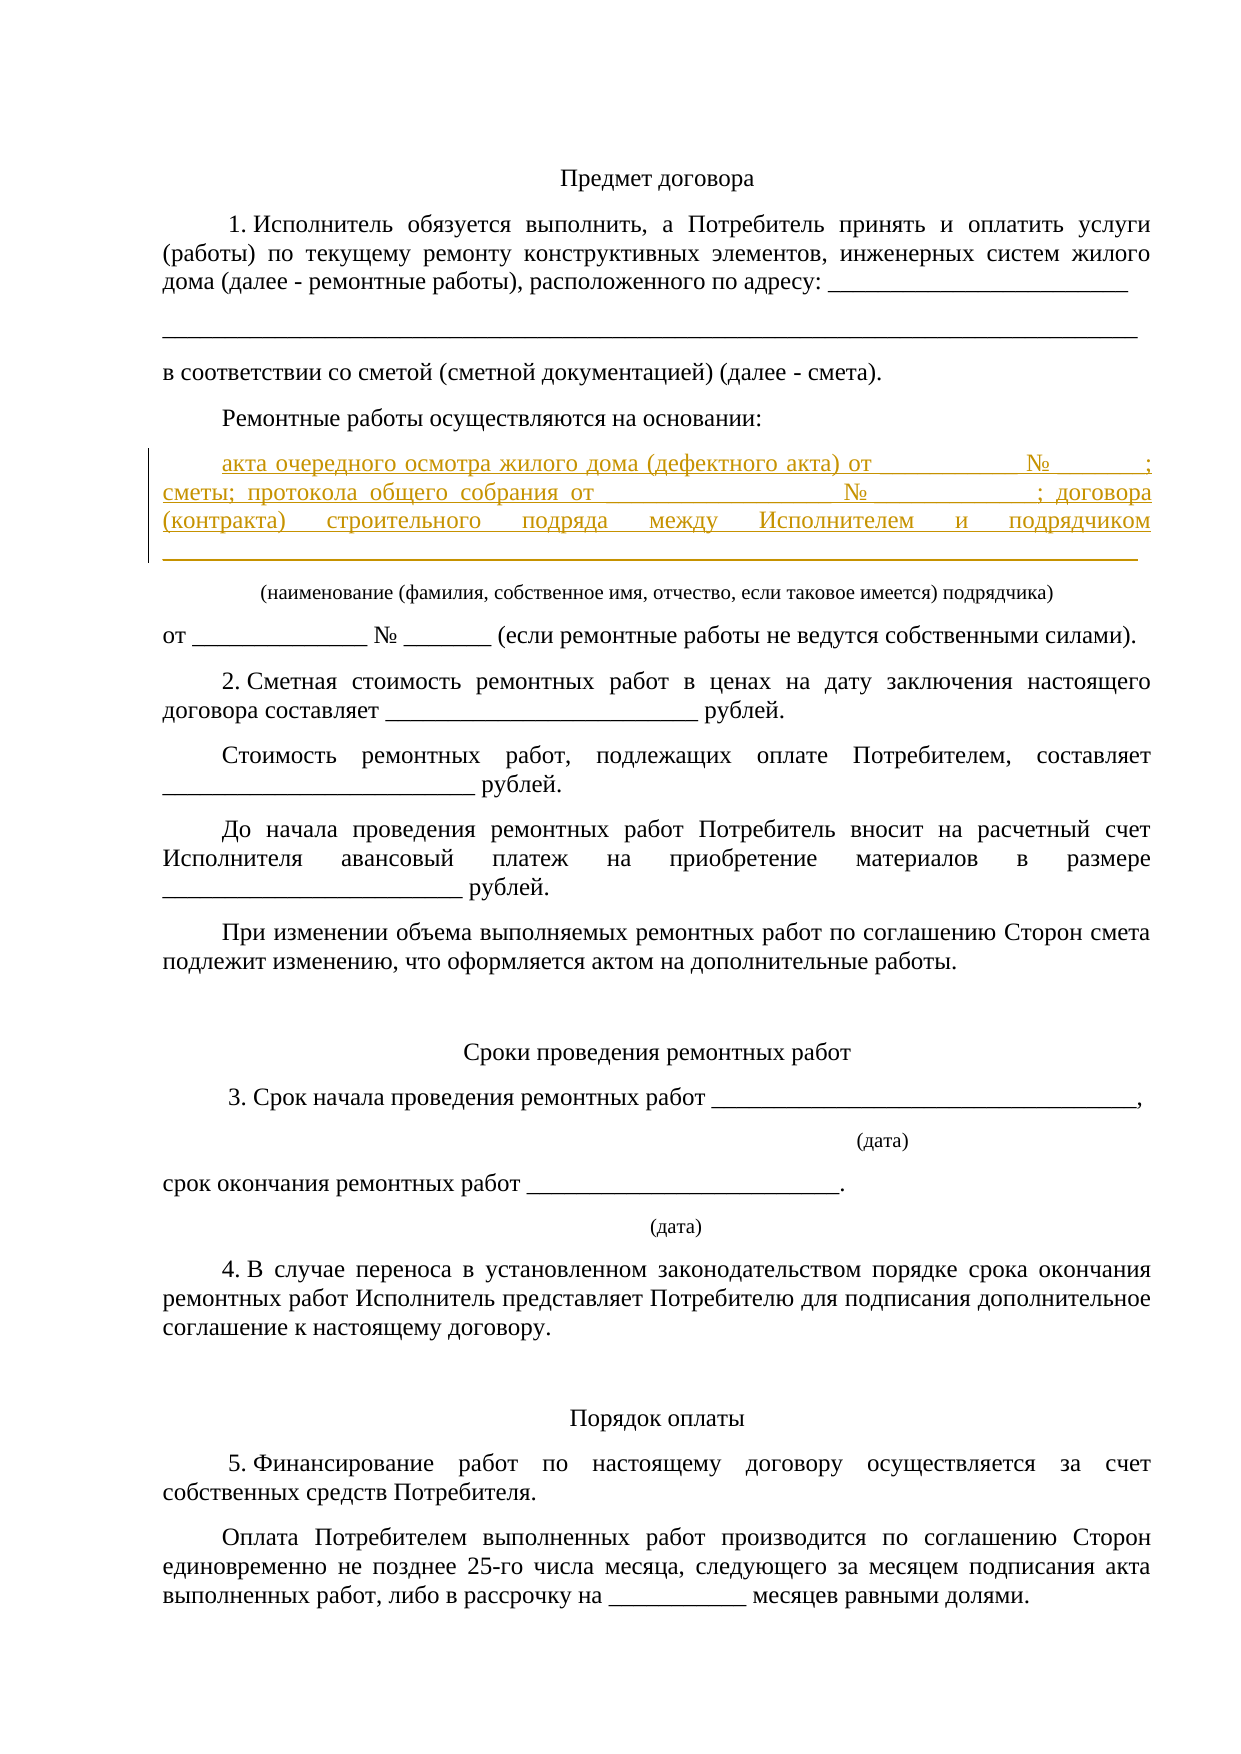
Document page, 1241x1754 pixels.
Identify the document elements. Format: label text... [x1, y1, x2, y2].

text ______________________________________________________________________________ [162, 312, 1152, 341]
text в соответствии со сметой (сметной документацией) (далее - смета). [162, 357, 1152, 386]
text Стоимость ремонтных работ, подлежащих оплате Потребителем, составляет _________________________ рублей. [162, 740, 1152, 798]
text срок окончания ремонтных работ _________________________. [162, 1168, 1152, 1197]
text (наименование (фамилия, собственное имя, отчество, если таковое имеется) подрядчика) [162, 580, 1152, 604]
text 3. Срок начала проведения ремонтных работ __________________________________, [162, 1082, 1152, 1111]
text (дата) [162, 1214, 1152, 1238]
text Ремонтные работы осуществляются на основании: [162, 403, 1152, 431]
text Оплата Потребителем выполненных работ производится по соглашению Сторон единовременно не позднее 25-го числа месяца, следующего за месяцем подписания акта выполненных работ, либо в рассрочку на ___________ месяцев равными долями. [162, 1522, 1152, 1609]
text 4. В случае переноса в установленном законодательством порядке срока окончания ремонтных работ Исполнитель представляет Потребителю для подписания дополнительное соглашение к настоящему договору. [162, 1254, 1152, 1341]
text (дата) [162, 1128, 1152, 1152]
text Предмет договора [162, 163, 1152, 192]
text 2. Сметная стоимость ремонтных работ в ценах на дату заключения настоящего договора составляет _________________________ рублей. [162, 666, 1152, 723]
text При изменении объема выполняемых ремонтных работ по соглашению Сторон смета подлежит изменению, что оформляется актом на дополнительные работы. [162, 917, 1152, 975]
text 1. Исполнитель обязуется выполнить, а Потребитель принять и оплатить услуги (работы) по текущему ремонту конструктивных элементов, инженерных систем жилого дома (далее - ремонтные работы), расположенного по адресу: ________________________ [162, 209, 1152, 295]
text 5. Финансирование работ по настоящему договору осуществляется за счет собственных средств Потребителя. [162, 1448, 1152, 1506]
text от ______________ № _______ (если ремонтные работы не ведутся собственными силами). [162, 621, 1152, 649]
text Порядок оплаты [162, 1403, 1152, 1432]
text До начала проведения ремонтных работ Потребитель вносит на расчетный счет Исполнителя авансовый платеж на приобретение материалов в размере ________________________ рублей. [162, 814, 1152, 901]
text Сроки проведения ремонтных работ [162, 1037, 1152, 1066]
